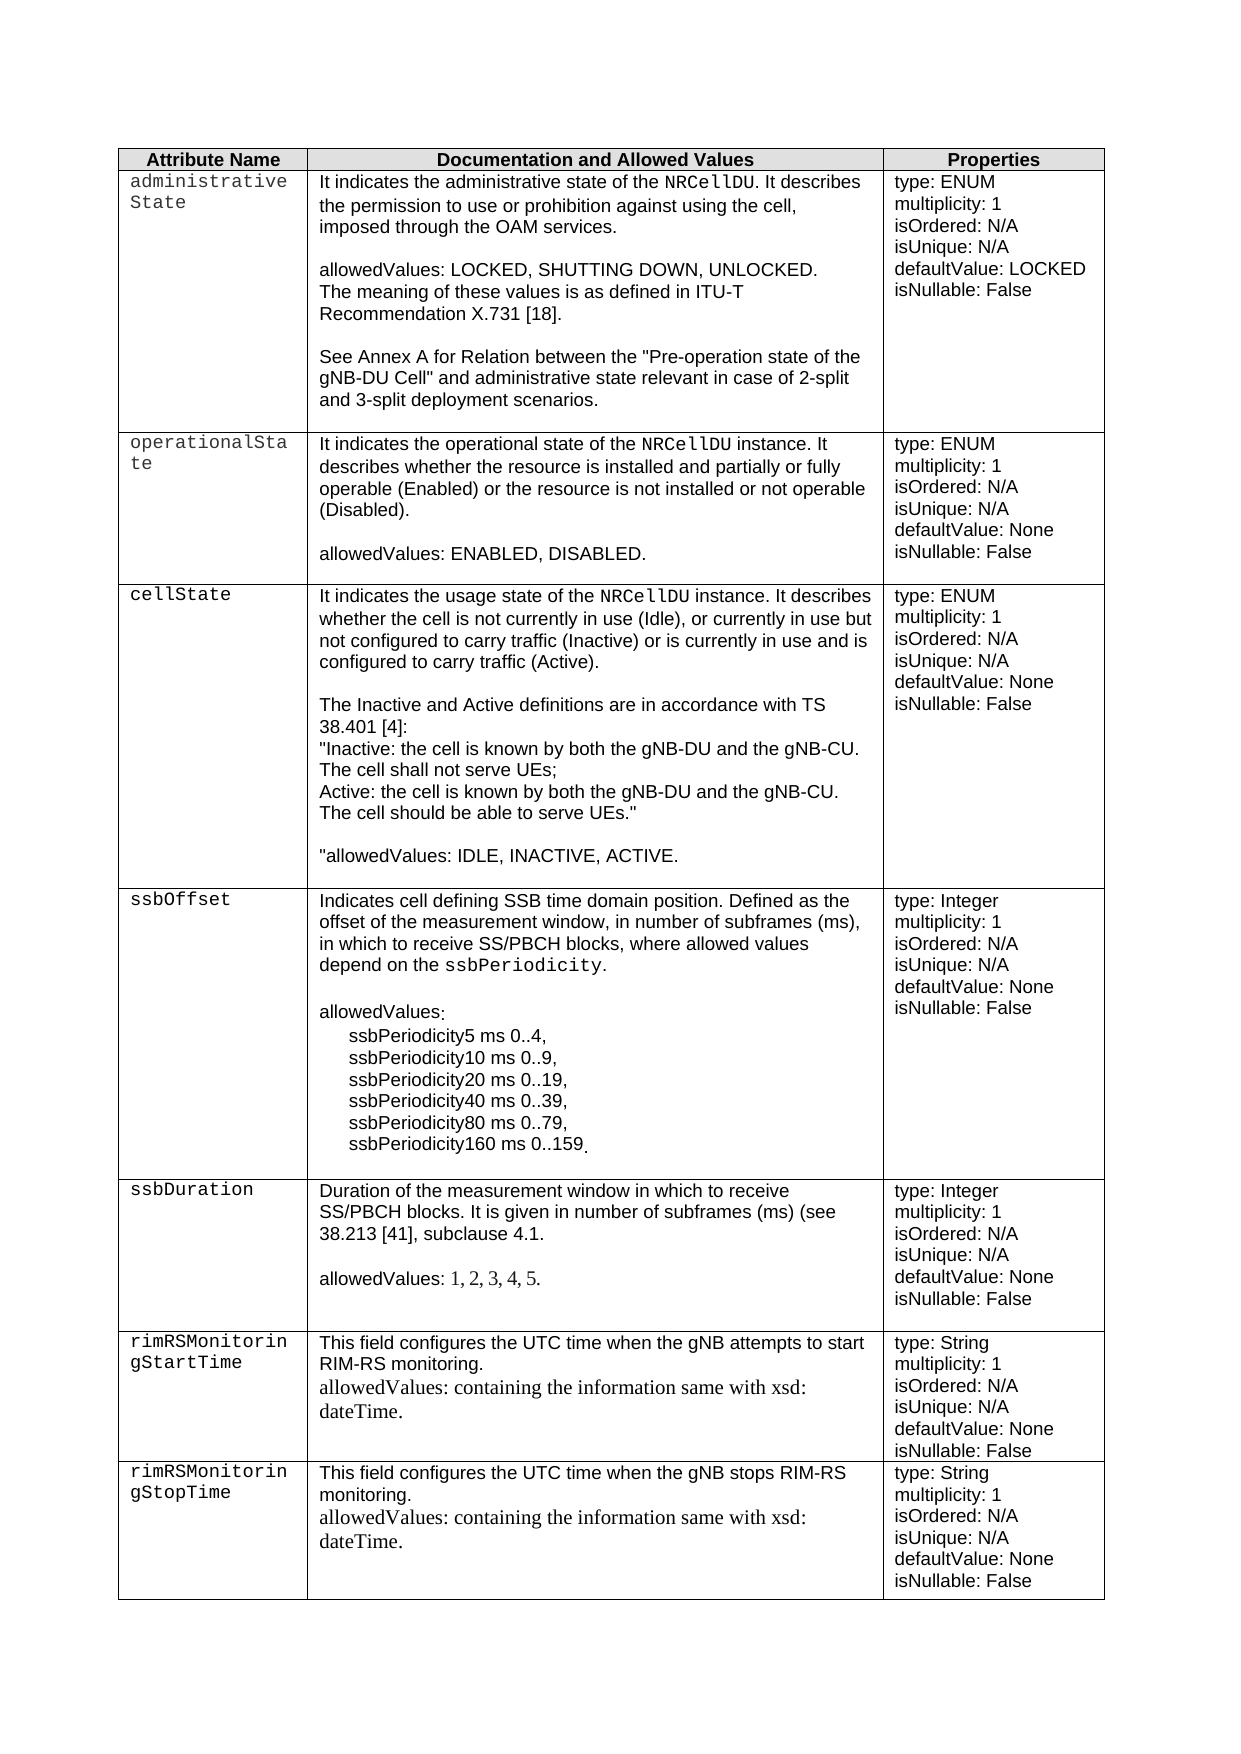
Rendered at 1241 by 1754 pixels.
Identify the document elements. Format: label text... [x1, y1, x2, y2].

table_cell This field configures the UTC time when the gNB stops RIM-RS monitoring. allowedValues: containing the information same with xsd: dateTime. [308, 1462, 883, 1599]
table_cell type: ENUM multiplicity: 1 isOrdered: N/A isUnique: N/A defaultValue: LOCKED isNullable: False [884, 171, 1104, 432]
table_cell administrativeState [119, 171, 307, 432]
table_cell ssbDuration [119, 1180, 307, 1331]
table_cell cellState [119, 585, 307, 888]
table_cell type: String multiplicity: 1 isOrdered: N/A isUnique: N/A defaultValue: None isNullable: False [884, 1332, 1104, 1461]
table_cell Indicates cell defining SSB time domain position. Defined as the offset of the measurement window, in number of subframes (ms), in which to receive SS/PBCH blocks, where allowed values depend on the ssbPeriodicity. allowedValues: ssbPeriodicity5 ms 0..4, ssbPeriodicity10 ms 0..9, ssbPeriodicity20 ms 0..19, ssbPeriodicity40 ms 0..39, ssbPeriodicity80 ms 0..79, ssbPeriodicity160 ms 0..159. [308, 889, 883, 1178]
table_cell type: String multiplicity: 1 isOrdered: N/A isUnique: N/A defaultValue: None isNullable: False [884, 1462, 1104, 1599]
table_header Properties [884, 149, 1104, 170]
table_cell Duration of the measurement window in which to receive SS/PBCH blocks. It is given in number of subframes (ms) (see 38.213 [41], subclause 4.1. allowedValues: 1, 2, 3, 4, 5. [308, 1180, 883, 1331]
table_cell type: ENUM multiplicity: 1 isOrdered: N/A isUnique: N/A defaultValue: None isNullable: False [884, 433, 1104, 584]
table_cell rimRSMonitoringStartTime [119, 1332, 307, 1461]
table_cell rimRSMonitoringStopTime [119, 1462, 307, 1599]
table_cell ssbOffset [119, 889, 307, 1178]
table_cell It indicates the operational state of the NRCellDU instance. It describes whether the resource is installed and partially or fully operable (Enabled) or the resource is not installed or not operable (Disabled). allowedValues: ENABLED, DISABLED. [308, 433, 883, 584]
table_cell operationalState [119, 433, 307, 584]
table_cell It indicates the administrative state of the NRCellDU. It describes the permission to use or prohibition against using the cell, imposed through the OAM services. allowedValues: LOCKED, SHUTTING DOWN, UNLOCKED. The meaning of these values is as defined in ITU-T Recommendation X.731 [18]. See Annex A for Relation between the "Pre-operation state of the gNB-DU Cell" and administrative state relevant in case of 2-split and 3-split deployment scenarios. [308, 171, 883, 432]
table_cell It indicates the usage state of the NRCellDU instance. It describes whether the cell is not currently in use (Idle), or currently in use but not configured to carry traffic (Inactive) or is currently in use and is configured to carry traffic (Active). The Inactive and Active definitions are in accordance with TS 38.401 [4]: "Inactive: the cell is known by both the gNB-DU and the gNB-CU. The cell shall not serve UEs; Active: the cell is known by both the gNB-DU and the gNB-CU. The cell should be able to serve UEs." "allowedValues: IDLE, INACTIVE, ACTIVE. [308, 585, 883, 888]
table_header Documentation and Allowed Values [308, 149, 883, 170]
table_cell This field configures the UTC time when the gNB attempts to start RIM-RS monitoring. allowedValues: containing the information same with xsd: dateTime. [308, 1332, 883, 1461]
table_header Attribute Name [119, 149, 307, 170]
table_cell type: ENUM multiplicity: 1 isOrdered: N/A isUnique: N/A defaultValue: None isNullable: False [884, 585, 1104, 888]
table_cell type: Integer multiplicity: 1 isOrdered: N/A isUnique: N/A defaultValue: None isNullable: False [884, 1180, 1104, 1331]
table_cell type: Integer multiplicity: 1 isOrdered: N/A isUnique: N/A defaultValue: None isNullable: False [884, 889, 1104, 1178]
